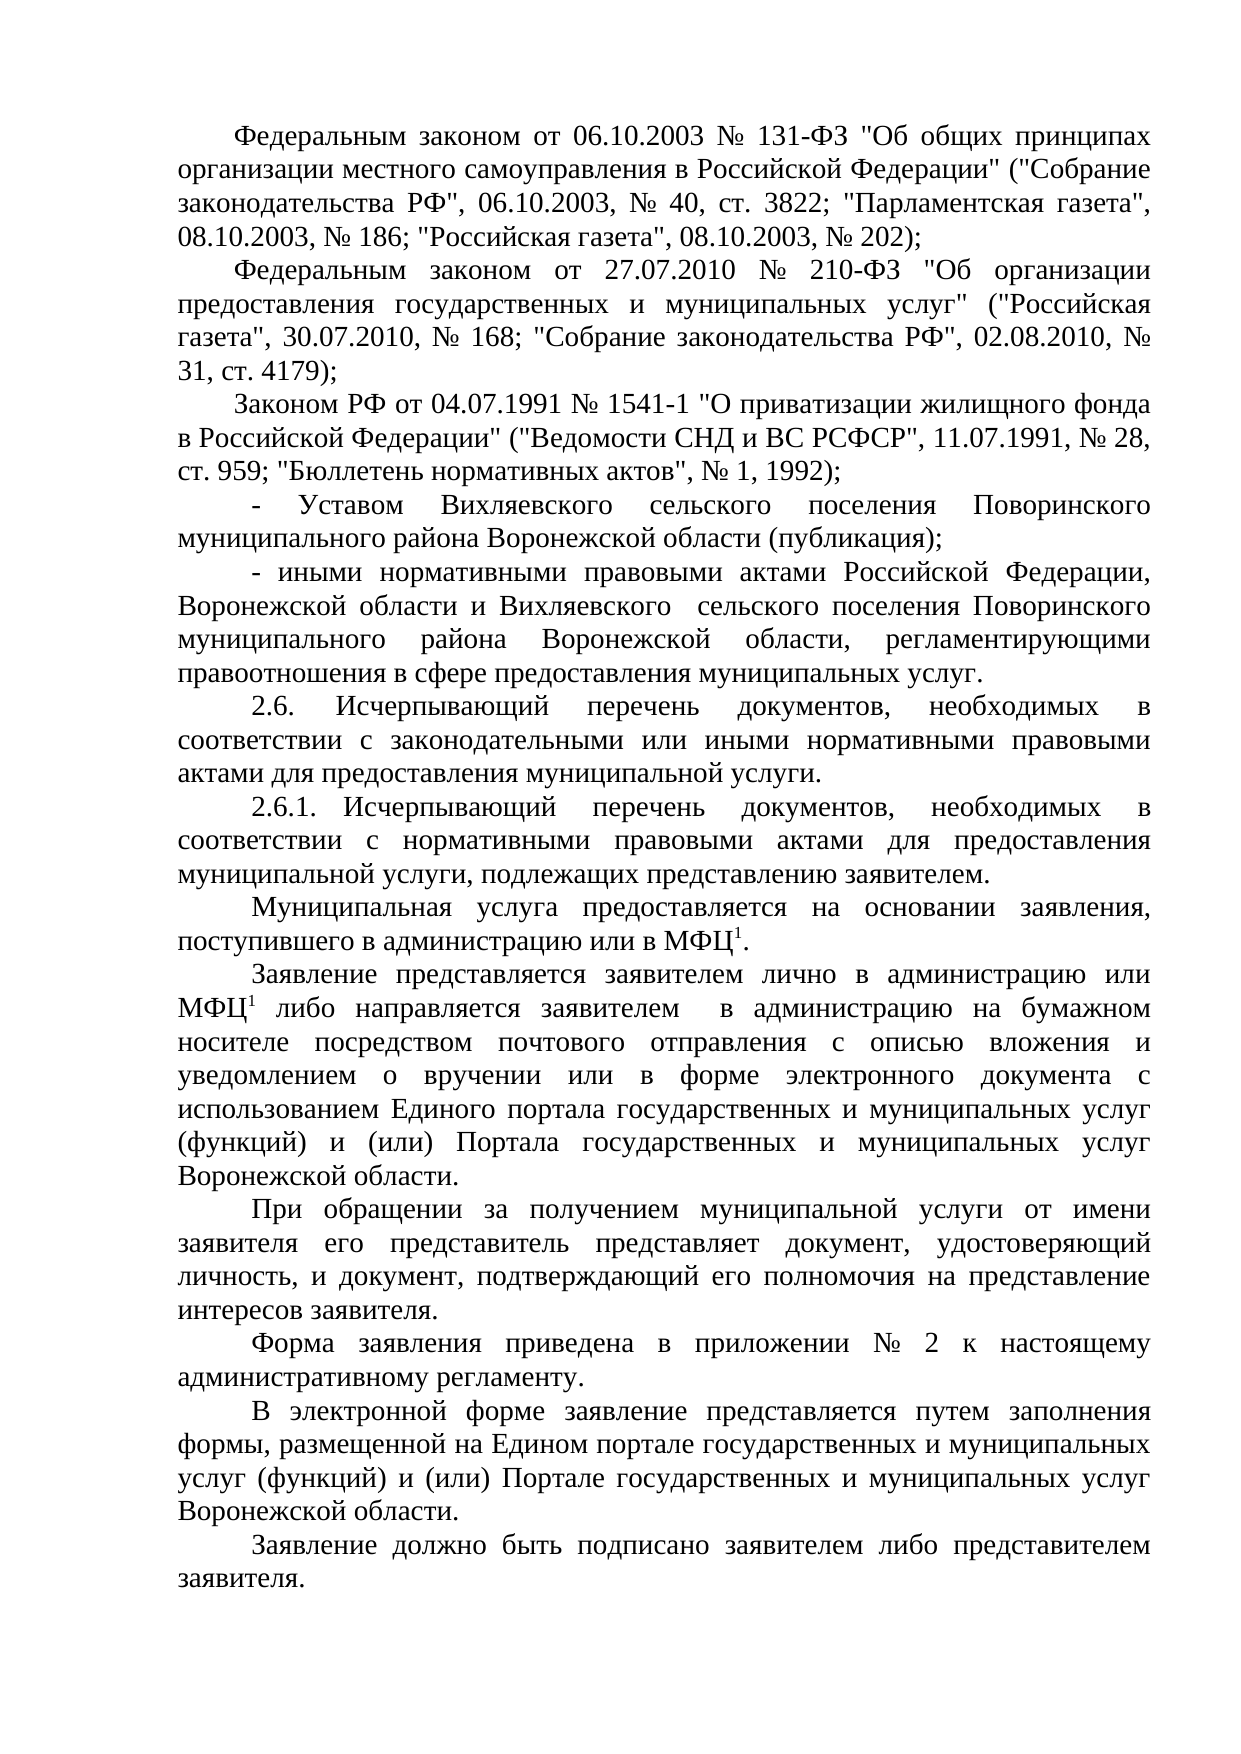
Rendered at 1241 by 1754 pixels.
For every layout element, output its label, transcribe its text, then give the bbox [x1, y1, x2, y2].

text Законом РФ от 04.07.1991 № 1541-1 "О приватизации жилищного фонда в Российской Федерации" ("Ведомости СНД и ВС РСФСР", 11.07.1991, № 28, ст. 959; "Бюллетень нормативных актов", № 1, 1992); [177, 386, 1152, 487]
text - Уставом Вихляевского сельского поселения Поворинского муниципального района Воронежской области (публикация); [177, 487, 1152, 554]
list При обращении за получением муниципальной услуги от имени заявителя его представитель представляет документ, удостоверяющий личность, и документ, подтверждающий его полномочия на представление интересов заявителя. [177, 1191, 1152, 1326]
list В электронной форме заявление представляется путем заполнения формы, размещенной на Едином портале государственных и муниципальных услуг (функций) и (или) Портале государственных и муниципальных услуг Воронежской области. [177, 1393, 1152, 1527]
text Федеральным законом от 06.10.2003 № 131-ФЗ "Об общих принципах организации местного самоуправления в Российской Федерации" ("Собрание законодательства РФ", 06.10.2003, № 40, ст. 3822; "Парламентская газета", 08.10.2003, № 186; "Российская газета", 08.10.2003, № 202); [177, 118, 1152, 252]
list Заявление должно быть подписано заявителем либо представителем заявителя. [177, 1527, 1152, 1594]
text - иными нормативными правовыми актами Российской Федерации, Воронежской области и Вихляевского сельского поселения Поворинского муниципального района Воронежской области, регламентирующими правоотношения в сфере предоставления муниципальных услуг. [177, 554, 1152, 688]
list Заявление представляется заявителем лично в администрацию или МФЦ1 либо направляется заявителем в администрацию на бумажном носителе посредством почтового отправления с описью вложения и уведомлением о вручении или в форме электронного документа с использованием Единого портала государственных и муниципальных услуг (функций) и (или) Портала государственных и муниципальных услуг Воронежской области. [177, 957, 1152, 1191]
list Форма заявления приведена в приложении № 2 к настоящему административному регламенту. [177, 1326, 1152, 1393]
list Исчерпывающий перечень документов, необходимых в соответствии с законодательными или иными нормативными правовыми актами для предоставления муниципальной услуги. [177, 688, 1152, 789]
list Исчерпывающий перечень документов, необходимых в соответствии с нормативными правовыми актами для предоставления муниципальной услуги, подлежащих представлению заявителем. [177, 789, 1152, 889]
text Федеральным законом от 27.07.2010 № 210-ФЗ "Об организации предоставления государственных и муниципальных услуг" ("Российская газета", 30.07.2010, № 168; "Собрание законодательства РФ", 02.08.2010, № 31, ст. 4179); [177, 252, 1152, 386]
list Муниципальная услуга предоставляется на основании заявления, поступившего в администрацию или в МФЦ1. [177, 889, 1152, 957]
